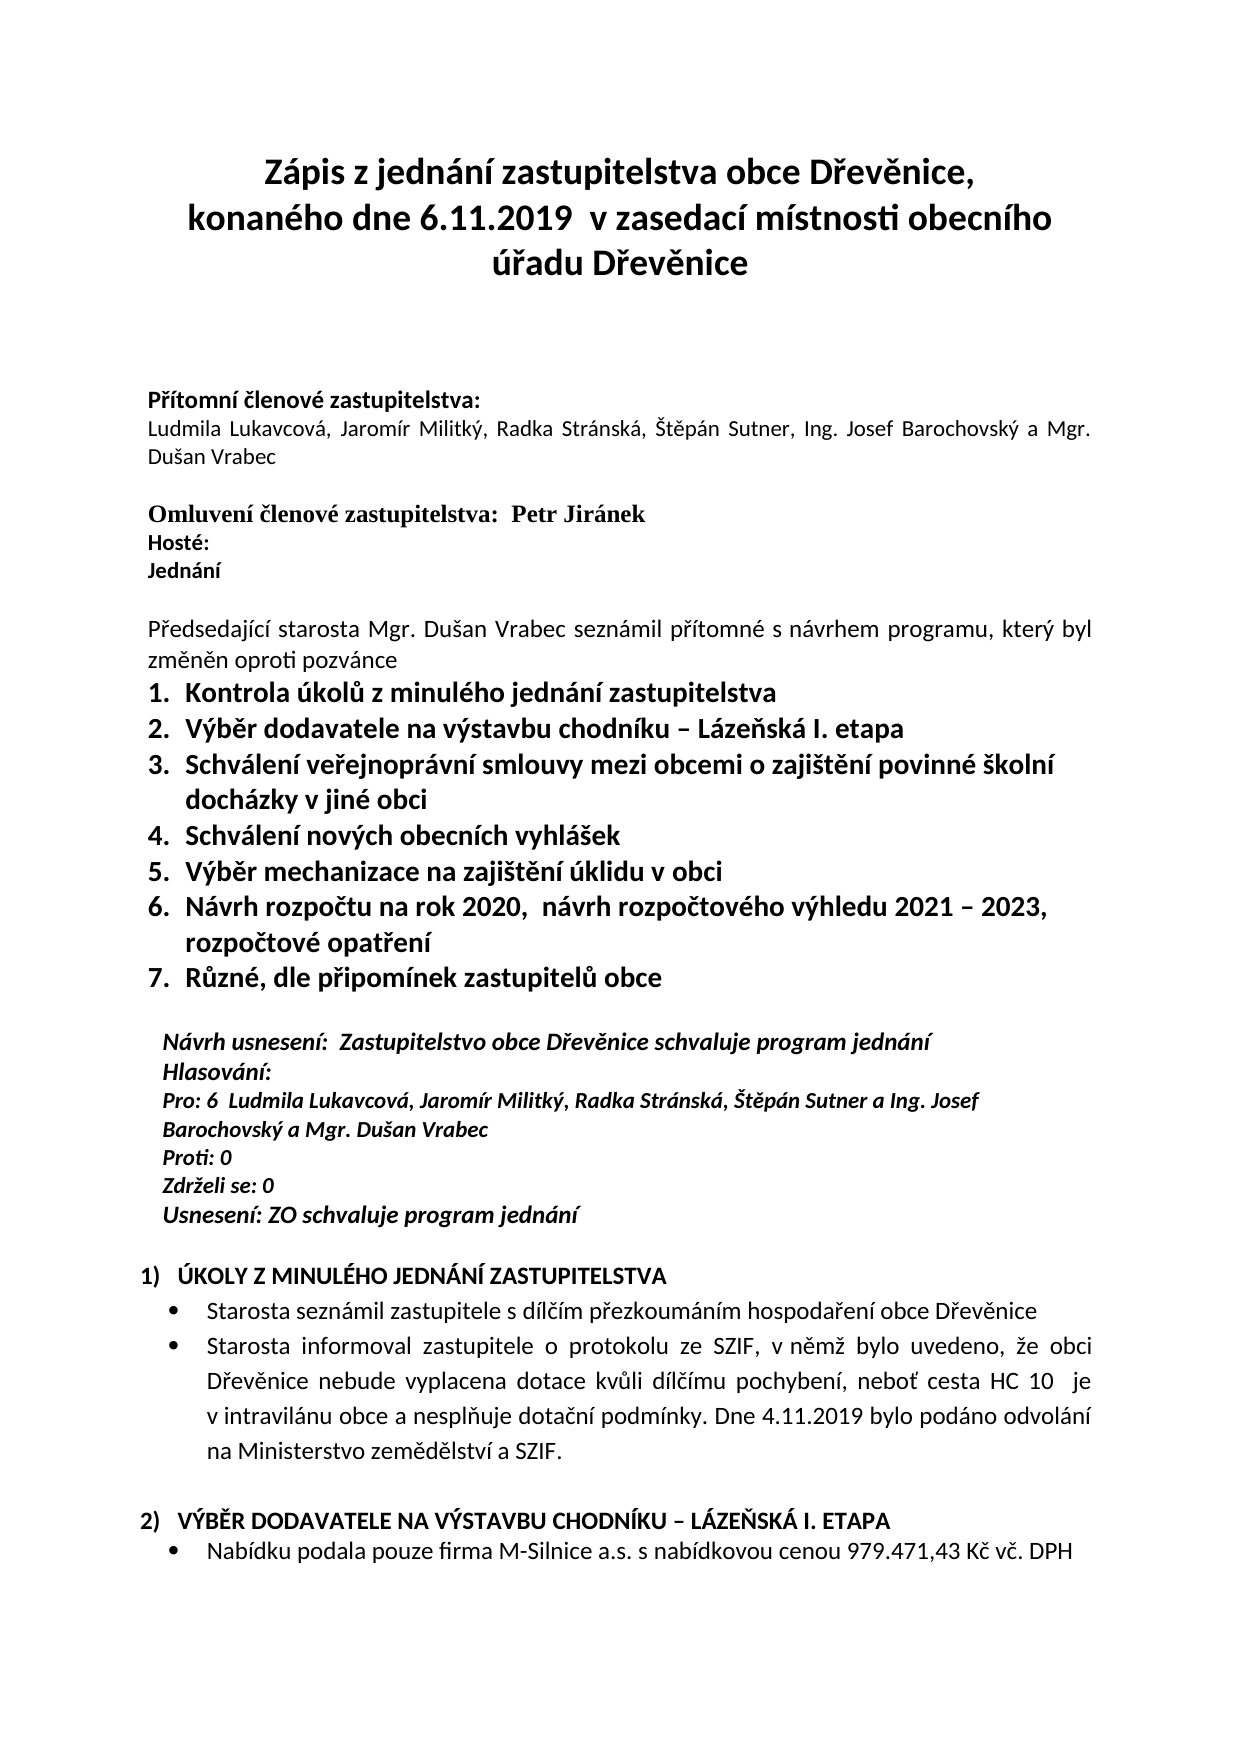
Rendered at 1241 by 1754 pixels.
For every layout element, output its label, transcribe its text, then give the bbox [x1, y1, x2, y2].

list Výběr dodavatele na výstavbu chodníku – Lázeňská I. etapa [148, 710, 1093, 746]
text Zápis z jednání zastupitelstva obce Dřevěnice, [148, 148, 1093, 193]
list Kontrola úkolů z minulého jednání zastupitelstva [148, 674, 1093, 710]
list Různé, dle připomínek zastupitelů obce [148, 959, 1093, 995]
text Proti: 0 [162, 1143, 1093, 1171]
text Usnesení: ZO schvaluje program jednání [162, 1199, 1093, 1229]
list Starosta informoval zastupitele o protokolu ze SZIF, v němž bylo uvedeno, že obci Dřevěnice nebude vyplacena dotace kvůli dílčímu pochybení, neboť cesta HC 10 je v intravilánu obce a nesplňuje dotační podmínky. Dne 4.11.2019 bylo podáno odvolání na Ministerstvo zemědělství a SZIF. [169, 1330, 1093, 1465]
list Nabídku podala pouze firma M-Silnice a.s. s nabídkovou cenou 979.471,43 Kč vč. DPH [169, 1535, 1093, 1566]
list Starosta seznámil zastupitele s dílčím přezkoumáním hospodaření obce Dřevěnice [169, 1295, 1093, 1325]
text Hosté: [148, 528, 1093, 556]
list VÝBĚR DODAVATELE NA VÝSTAVBU CHODNÍKU – LÁZEŇSKÁ I. ETAPA [140, 1505, 1093, 1535]
text Pro: 6 Ludmila Lukavcová, Jaromír Militký, Radka Stránská, Štěpán Sutner a Ing. Josef Barochovský a Mgr. Dušan Vrabec [162, 1087, 1093, 1143]
list Schválení nových obecních vyhlášek [148, 817, 1093, 853]
list Návrh rozpočtu na rok 2020, návrh rozpočtového výhledu 2021 – 2023, rozpočtové opatření [148, 888, 1093, 959]
list ÚKOLY Z MINULÉHO JEDNÁNÍ ZASTUPITELSTVA [140, 1260, 1093, 1290]
text Jednání [148, 556, 1093, 584]
text Ludmila Lukavcová, Jaromír Militký, Radka Stránská, Štěpán Sutner, Ing. Josef Barochovský a Mgr. Dušan Vrabec [148, 414, 1093, 471]
text Předsedající starosta Mgr. Dušan Vrabec seznámil přítomné s návrhem programu, který byl změněn oproti pozvánce [148, 613, 1093, 674]
text Zdrželi se: 0 [162, 1171, 1093, 1199]
list Schválení veřejnoprávní smlouvy mezi obcemi o zajištění povinné školní docházky v jiné obci [148, 746, 1093, 817]
text Hlasování: [148, 1056, 1093, 1087]
text Návrh usnesení: Zastupitelstvo obce Dřevěnice schvaluje program jednání [162, 1026, 1093, 1056]
text Přítomní členové zastupitelstva: [148, 384, 1093, 414]
text konaného dne 6.11.2019 v zasedací místnosti obecního úřadu Dřevěnice [148, 193, 1093, 285]
list Výběr mechanizace na zajištění úklidu v obci [148, 853, 1093, 888]
text Omluvení členové zastupitelstva: Petr Jiránek [148, 499, 1093, 528]
